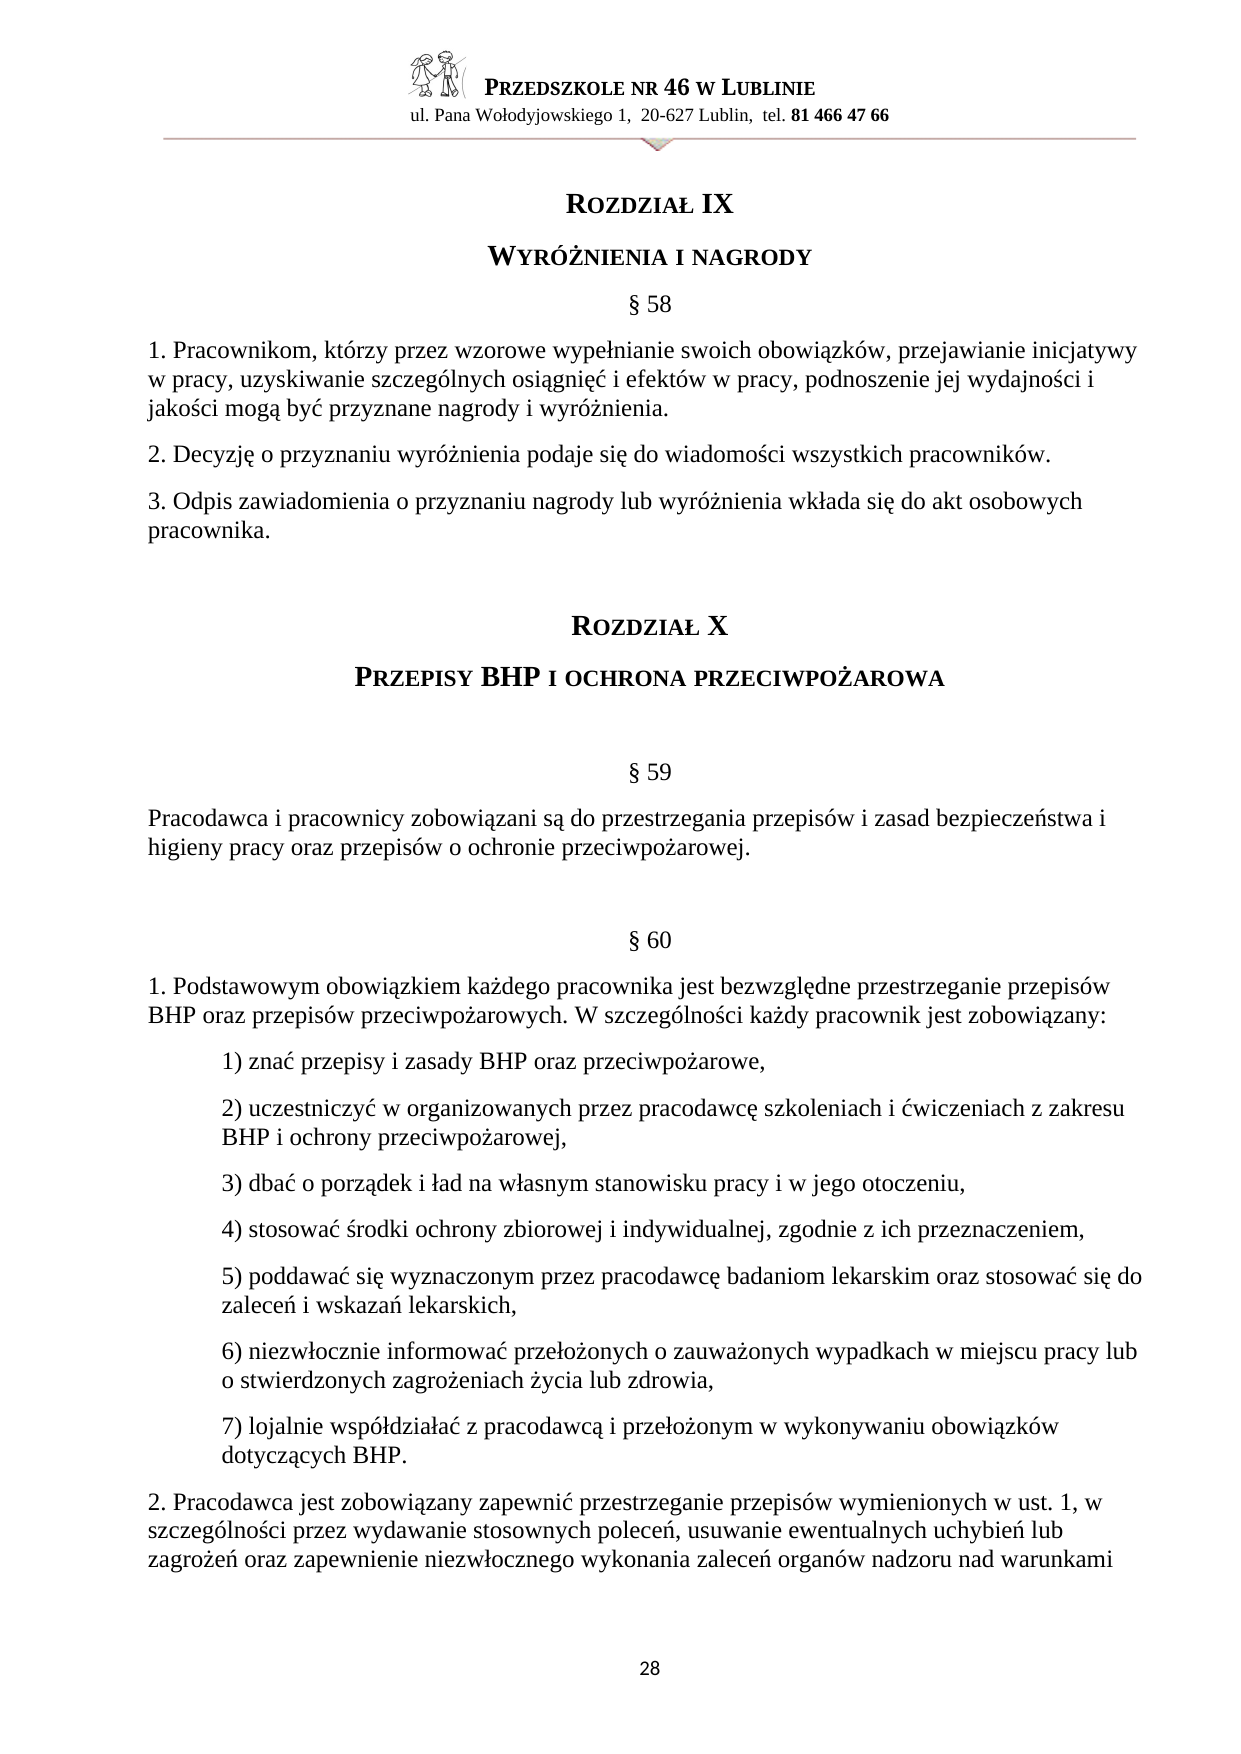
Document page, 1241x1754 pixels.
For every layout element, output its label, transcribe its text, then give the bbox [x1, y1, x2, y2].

text § 58 [148, 289, 1152, 318]
text 7) lojalnie współdziałać z pracodawcą i przełożonym w wykonywaniu obowiązków dotyczących BHP. [221, 1411, 1152, 1469]
text 1. Pracownikom, którzy przez wzorowe wypełnianie swoich obowiązków, przejawianie inicjatywy w pracy, uzyskiwanie szczególnych osiągnięć i efektów w pracy, podnoszenie jej wydajności i jakości mogą być przyznane nagrody i wyróżnienia. [148, 336, 1152, 422]
text 1. Podstawowym obowiązkiem każdego pracownika jest bezwzględne przestrzeganie przepisów BHP oraz przepisów przeciwpożarowych. W szczególności każdy pracownik jest zobowiązany: [148, 971, 1152, 1029]
text 1) znać przepisy i zasady BHP oraz przeciwpożarowe, [221, 1046, 1152, 1075]
text 6) niezwłocznie informować przełożonych o zauważonych wypadkach w miejscu pracy lub o stwierdzonych zagrożeniach życia lub zdrowia, [221, 1336, 1152, 1394]
text 5) poddawać się wyznaczonym przez pracodawcę badaniom lekarskim oraz stosować się do zaleceń i wskazań lekarskich, [221, 1261, 1152, 1318]
text 4) stosować środki ochrony zbiorowej i indywidualnej, zgodnie z ich przeznaczeniem, [221, 1214, 1152, 1243]
text Pracodawca i pracownicy zobowiązani są do przestrzegania przepisów i zasad bezpieczeństwa i higieny pracy oraz przepisów o ochronie przeciwpożarowej. [148, 803, 1152, 861]
text Rozdział X [148, 608, 1152, 641]
picture [408, 48, 467, 99]
text Rozdział IX [148, 187, 1152, 220]
text 2) uczestniczyć w organizowanych przez pracodawcę szkoleniach i ćwiczeniach z zakresu BHP i ochrony przeciwpożarowej, [221, 1093, 1152, 1150]
text Wyróżnienia i nagrody [148, 238, 1152, 271]
text 3. Odpis zawiadomienia o przyznaniu nagrody lub wyróżnienia wkłada się do akt osobowych pracownika. [148, 486, 1152, 543]
picture [163, 132, 1137, 151]
text 3) dbać o porządek i ład na własnym stanowisku pracy i w jego otoczeniu, [221, 1168, 1152, 1197]
text Przepisy BHP i ochrona przeciwpożarowa [148, 659, 1152, 692]
text § 59 [148, 757, 1152, 785]
text § 60 [148, 925, 1152, 953]
text 2. Decyzję o przyznaniu wyróżnienia podaje się do wiadomości wszystkich pracowników. [148, 439, 1152, 468]
